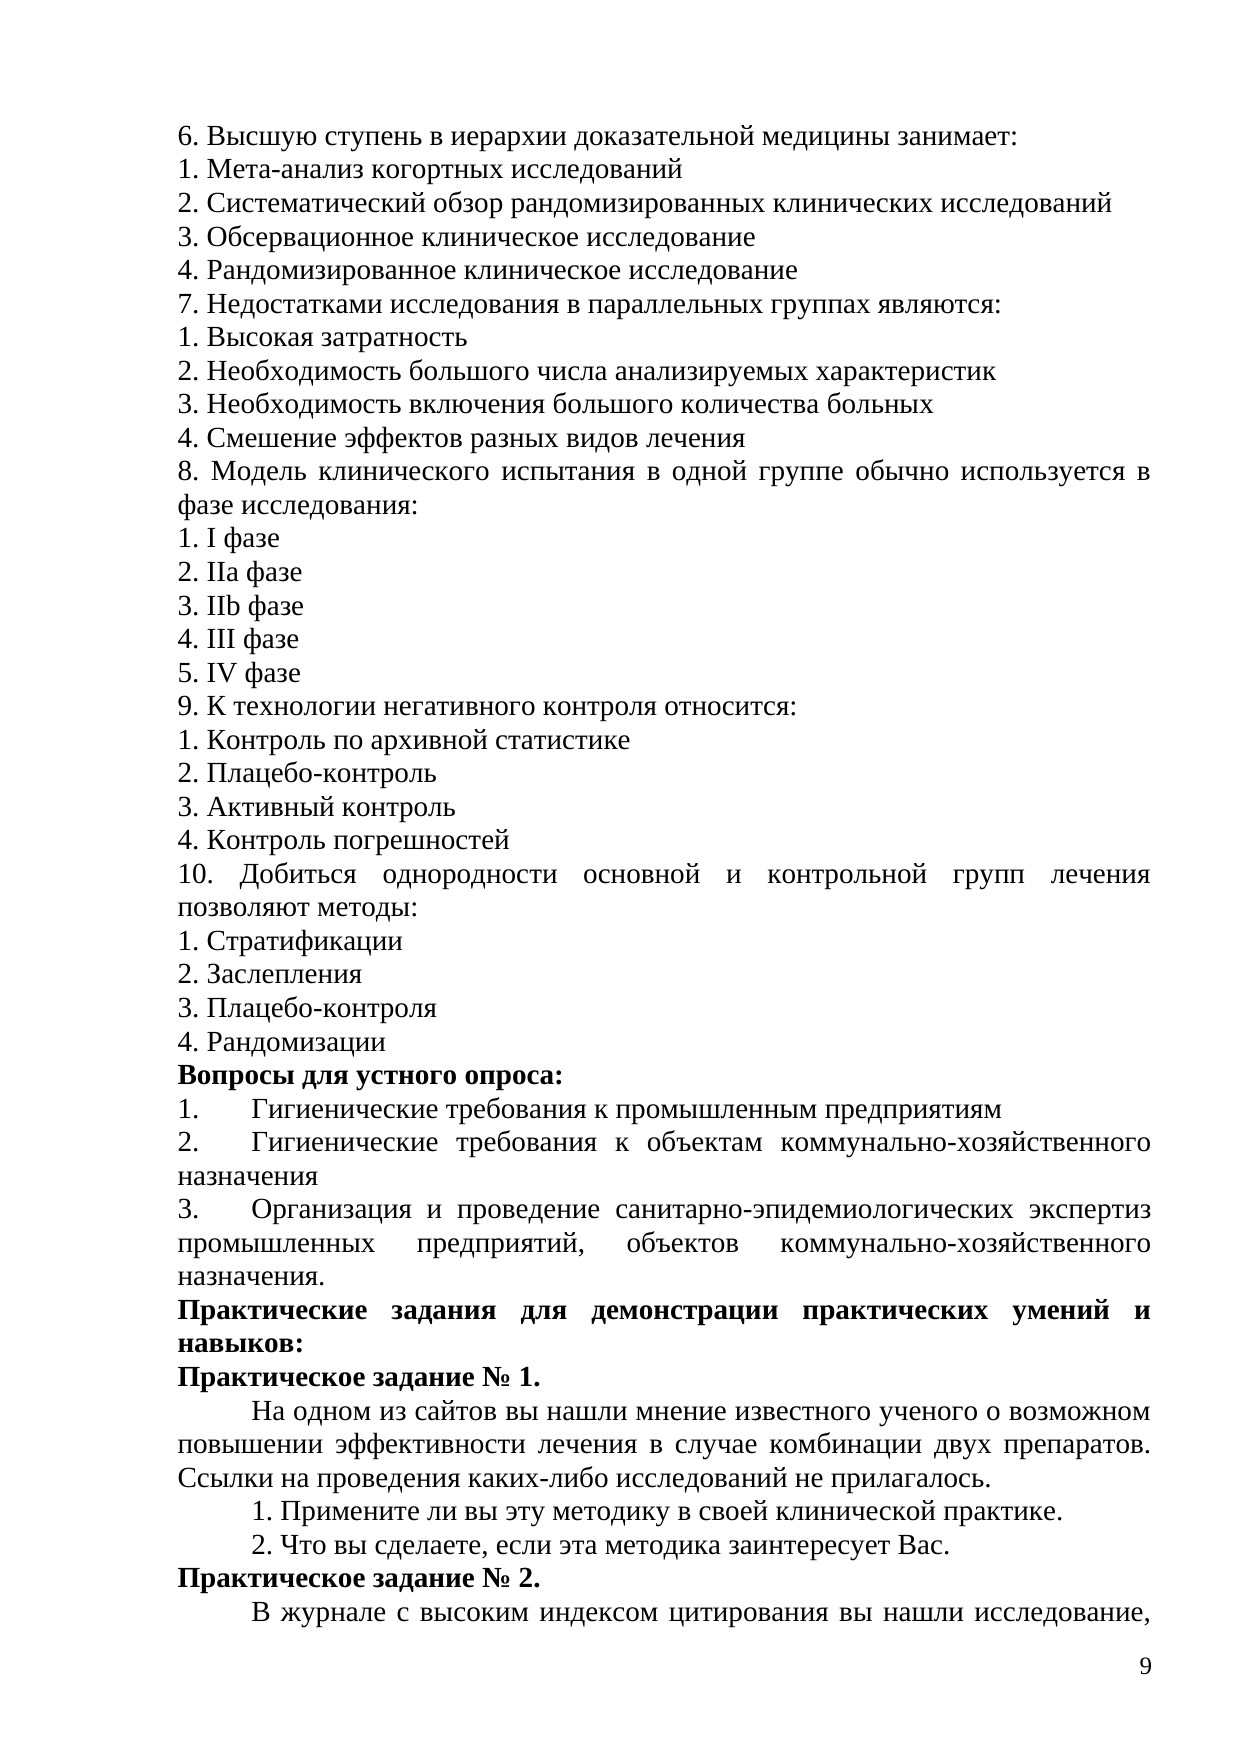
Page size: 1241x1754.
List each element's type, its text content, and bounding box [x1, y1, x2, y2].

list Организация и проведение санитарно-эпидемиологических экспертиз промышленных предприятий, объектов коммунально-хозяйственного назначения. [177, 1191, 1152, 1292]
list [177, 1594, 1152, 1627]
text 2. Систематический обзор рандомизированных клинических исследований [177, 185, 1152, 219]
text 7. Недостатками исследования в параллельных группах являются: [177, 286, 1152, 319]
list Практическое задание № 2. [177, 1560, 1152, 1594]
text 5. IV фазе [177, 655, 1152, 688]
text 4. Смешение эффектов разных видов лечения [177, 420, 1152, 453]
text 4. Рандомизации [177, 1024, 1152, 1057]
list Гигиенические требования к объектам коммунально-хозяйственного назначения [177, 1124, 1152, 1191]
text 1. Стратификации [177, 923, 1152, 957]
text 2. Заслепления [177, 957, 1152, 990]
text 3. Необходимость включения большого количества больных [177, 386, 1152, 420]
text 2. Плацебо-контроль [177, 755, 1152, 789]
text 1. Контроль по архивной статистике [177, 722, 1152, 755]
text 1. Мета-анализ когортных исследований [177, 152, 1152, 185]
text Практические задания для демонстрации практических умений и навыков: [177, 1292, 1152, 1359]
text 4. III фазе [177, 621, 1152, 655]
list На одном из сайтов вы нашли мнение известного ученого о возможном повышении эффективности лечения в случае комбинации двух препаратов. Ссылки на проведения каких-либо исследований не прилагалось. [177, 1393, 1152, 1493]
text 1. Высокая затратность [177, 319, 1152, 353]
list 2. Что вы сделаете, если эта методика заинтересует Вас. [177, 1527, 1152, 1560]
text 2. Необходимость большого числа анализируемых характеристик [177, 353, 1152, 386]
text 10. Добиться однородности основной и контрольной групп лечения позволяют методы: [177, 856, 1152, 923]
text 3. Активный контроль [177, 789, 1152, 822]
list Практическое задание № 1. [177, 1359, 1152, 1393]
text 6. Высшую ступень в иерархии доказательной медицины занимает: [177, 118, 1152, 152]
text 3. IIb фазе [177, 588, 1152, 621]
text 8. Модель клинического испытания в одной группе обычно используется в фазе исследования: [177, 453, 1152, 521]
list Гигиенические требования к промышленным предприятиям [177, 1091, 1152, 1124]
text 4. Контроль погрешностей [177, 822, 1152, 856]
list 1. Примените ли вы эту методику в своей клинической практике. [177, 1493, 1152, 1527]
text 3. Обсервационное клиническое исследование [177, 219, 1152, 252]
text 3. Плацебо-контроля [177, 990, 1152, 1024]
text 4. Рандомизированное клиническое исследование [177, 252, 1152, 286]
text 9. К технологии негативного контроля относится: [177, 688, 1152, 722]
text 1. I фазе [177, 521, 1152, 554]
text 2. IIa фазе [177, 554, 1152, 588]
text Вопросы для устного опроса: [177, 1057, 1152, 1091]
